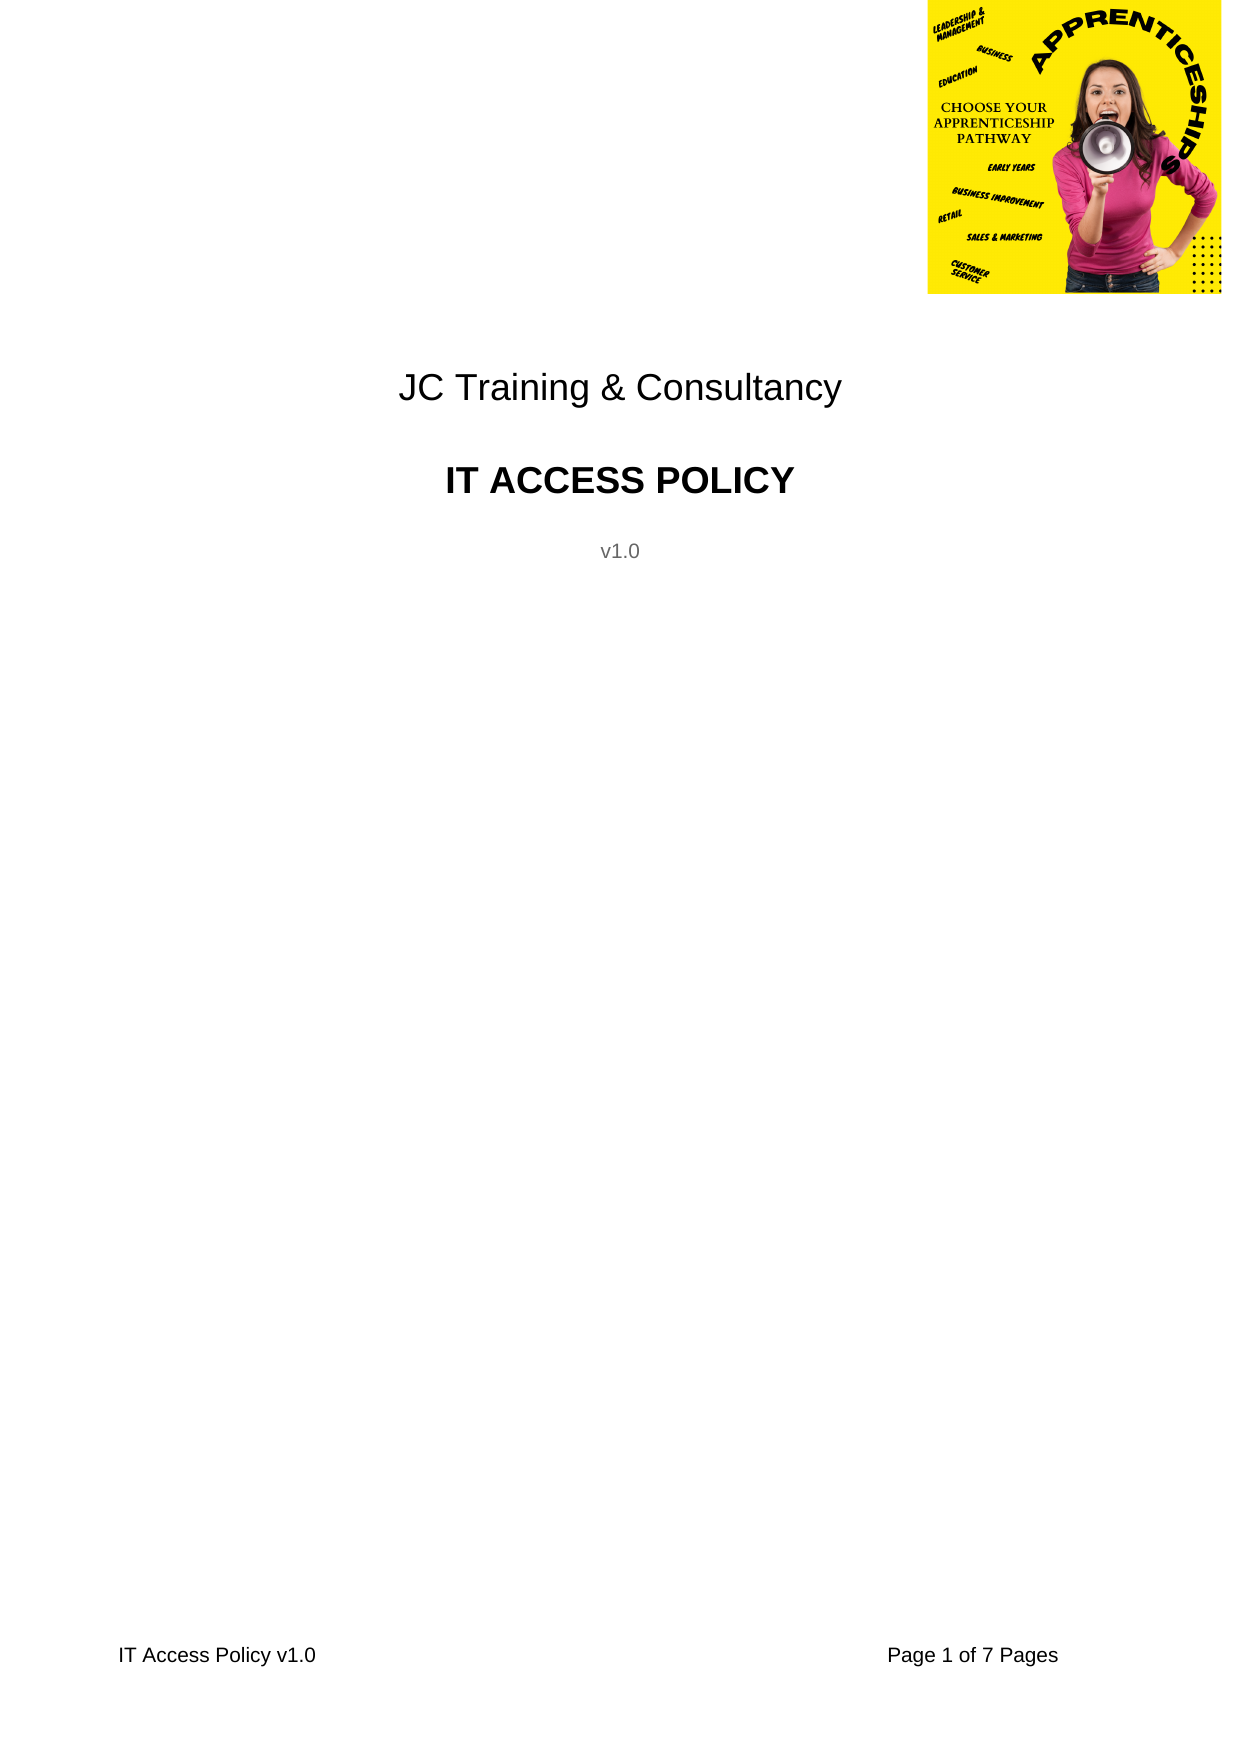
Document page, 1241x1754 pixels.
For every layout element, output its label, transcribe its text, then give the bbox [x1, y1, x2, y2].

subtitle v1.0 [118, 539, 1122, 563]
title JC Training & Consultancy [118, 365, 1122, 408]
title IT ACCESS POLICY [118, 458, 1122, 501]
picture [927, 0, 1222, 294]
